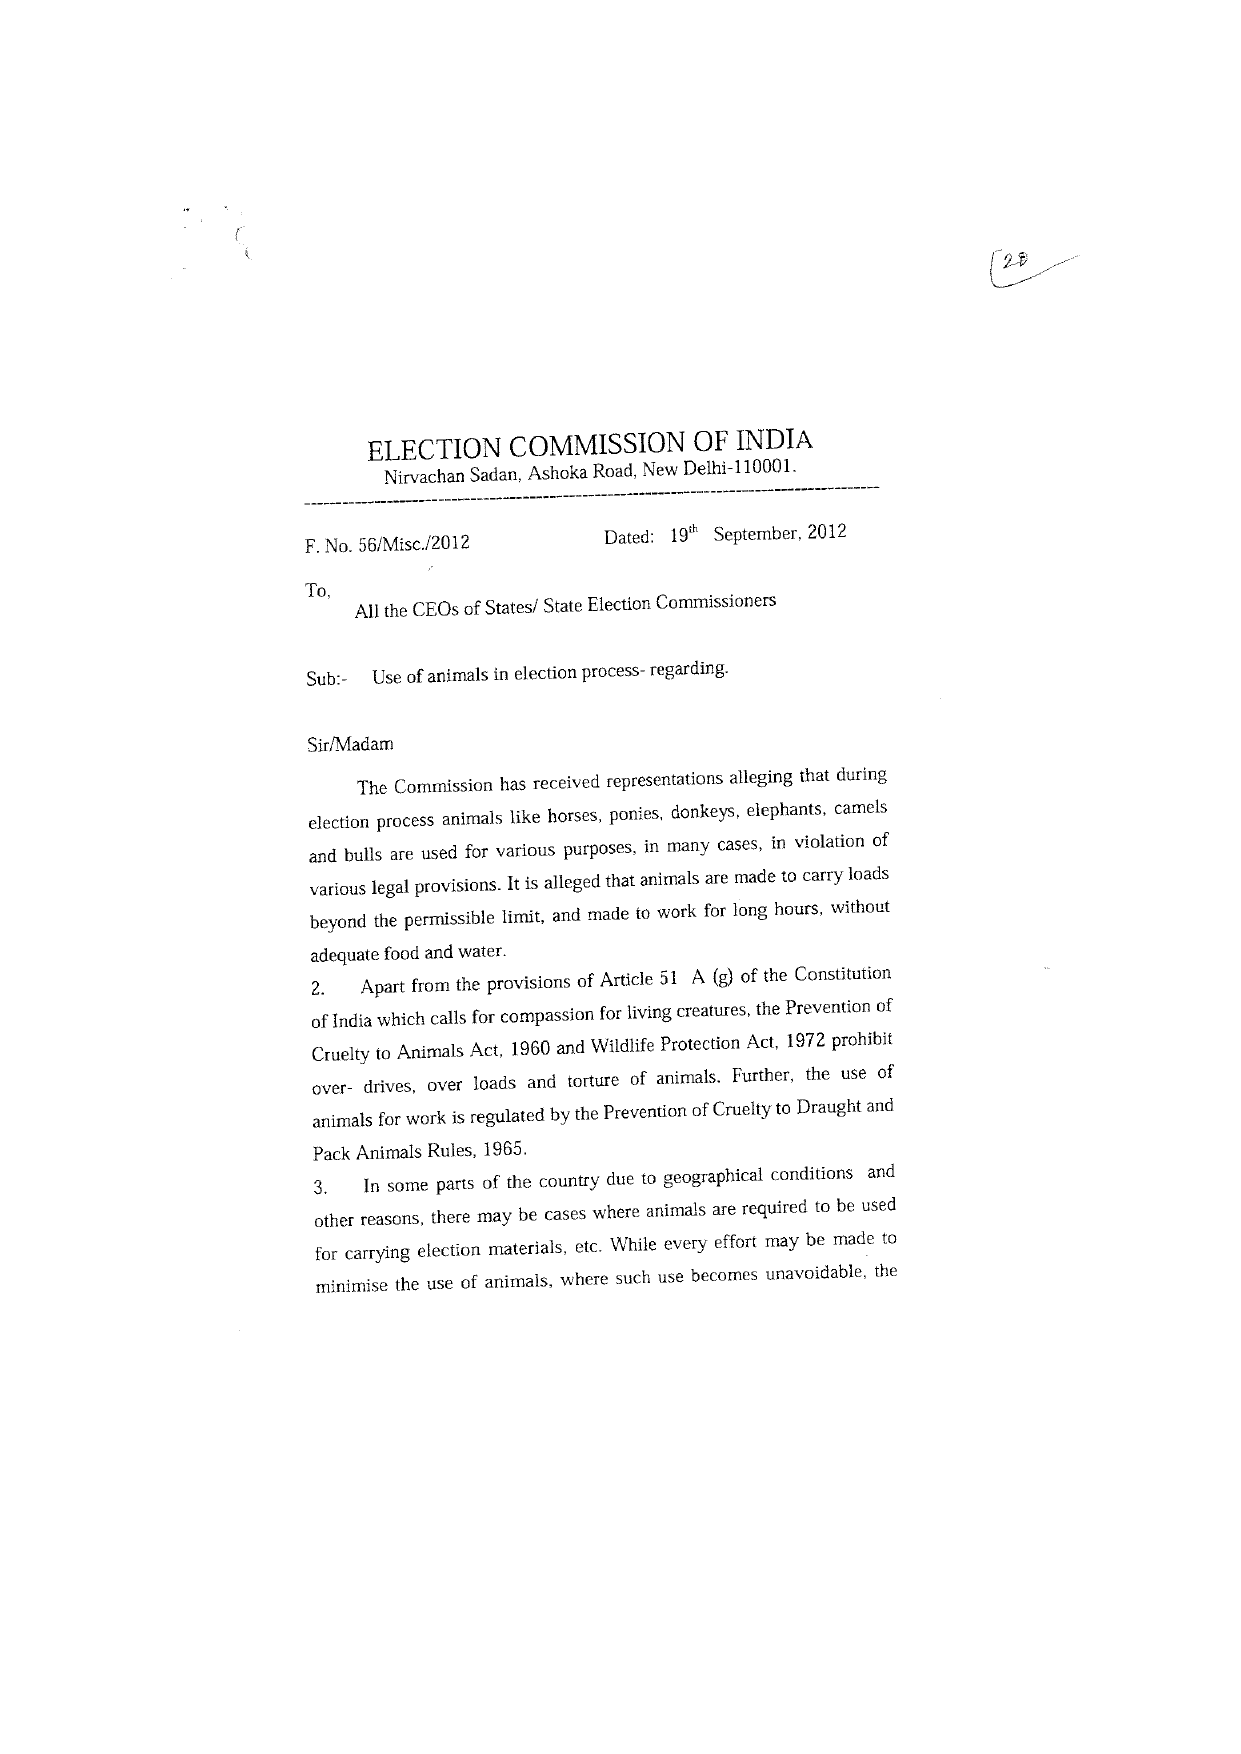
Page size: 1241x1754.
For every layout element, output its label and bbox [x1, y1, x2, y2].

picture [150, 149, 1090, 1485]
